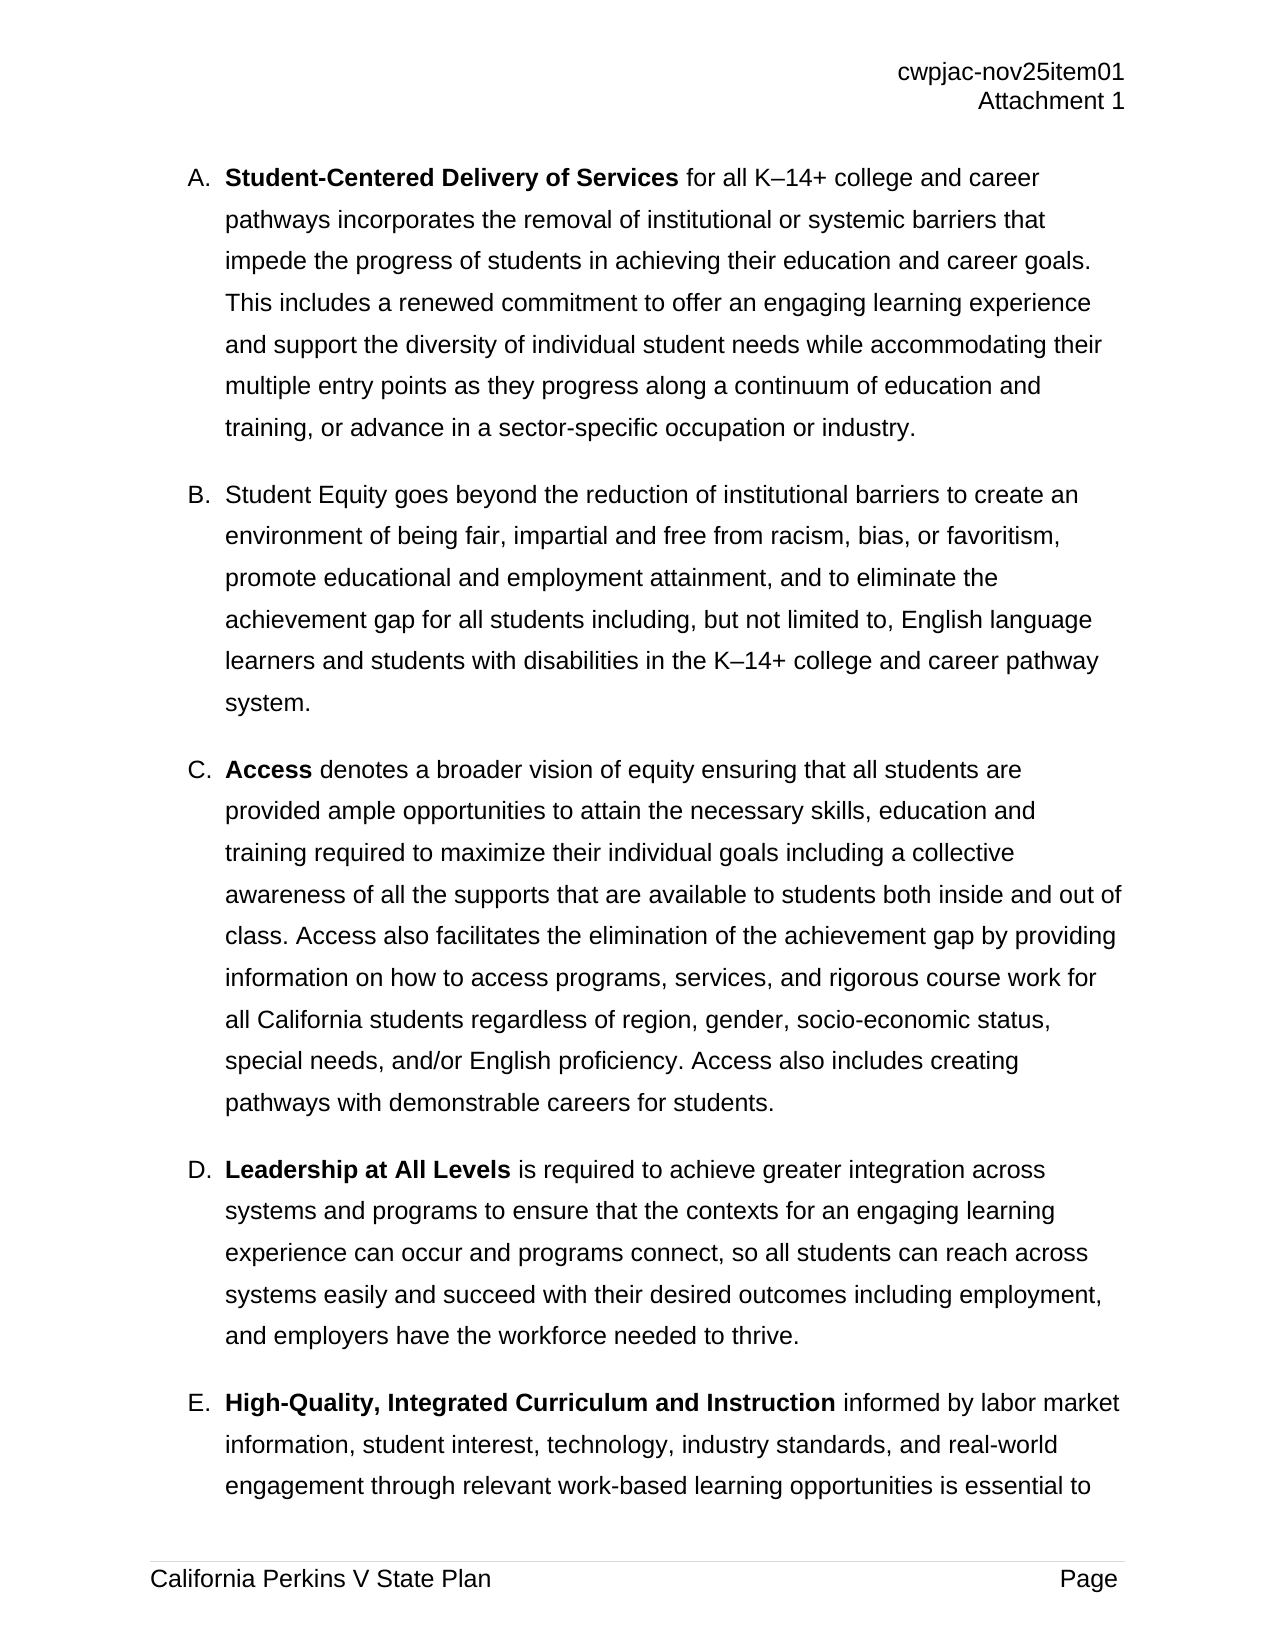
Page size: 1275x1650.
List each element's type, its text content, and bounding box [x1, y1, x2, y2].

list Student-Centered Delivery of Services for all K–14+ college and career pathways incorporates the removal of institutional or systemic barriers that impede the progress of students in achieving their education and career goals. This includes a renewed commitment to offer an engaging learning experience and support the diversity of individual student needs while accommodating their multiple entry points as they progress along a continuum of education and training, or advance in a sector-specific occupation or industry. [187, 150, 1125, 442]
list Student Equity goes beyond the reduction of institutional barriers to create an environment of being fair, impartial and free from racism, bias, or favoritism, promote educational and employment attainment, and to eliminate the achievement gap for all students including, but not limited to, English language learners and students with disabilities in the K–14+ college and career pathway system. [187, 467, 1125, 717]
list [187, 1375, 1125, 1500]
list Access denotes a broader vision of equity ensuring that all students are provided ample opportunities to attain the necessary skills, education and training required to maximize their individual goals including a collective awareness of all the supports that are available to students both inside and out of class. Access also facilitates the elimination of the achievement gap by providing information on how to access programs, services, and rigorous course work for all California students regardless of region, gender, socio-economic status, special needs, and/or English proficiency. Access also includes creating pathways with demonstrable careers for students. [187, 742, 1125, 1117]
list Leadership at All Levels is required to achieve greater integration across systems and programs to ensure that the contexts for an engaging learning experience can occur and programs connect, so all students can reach across systems easily and succeed with their desired outcomes including employment, and employers have the workforce needed to thrive. [187, 1142, 1125, 1350]
